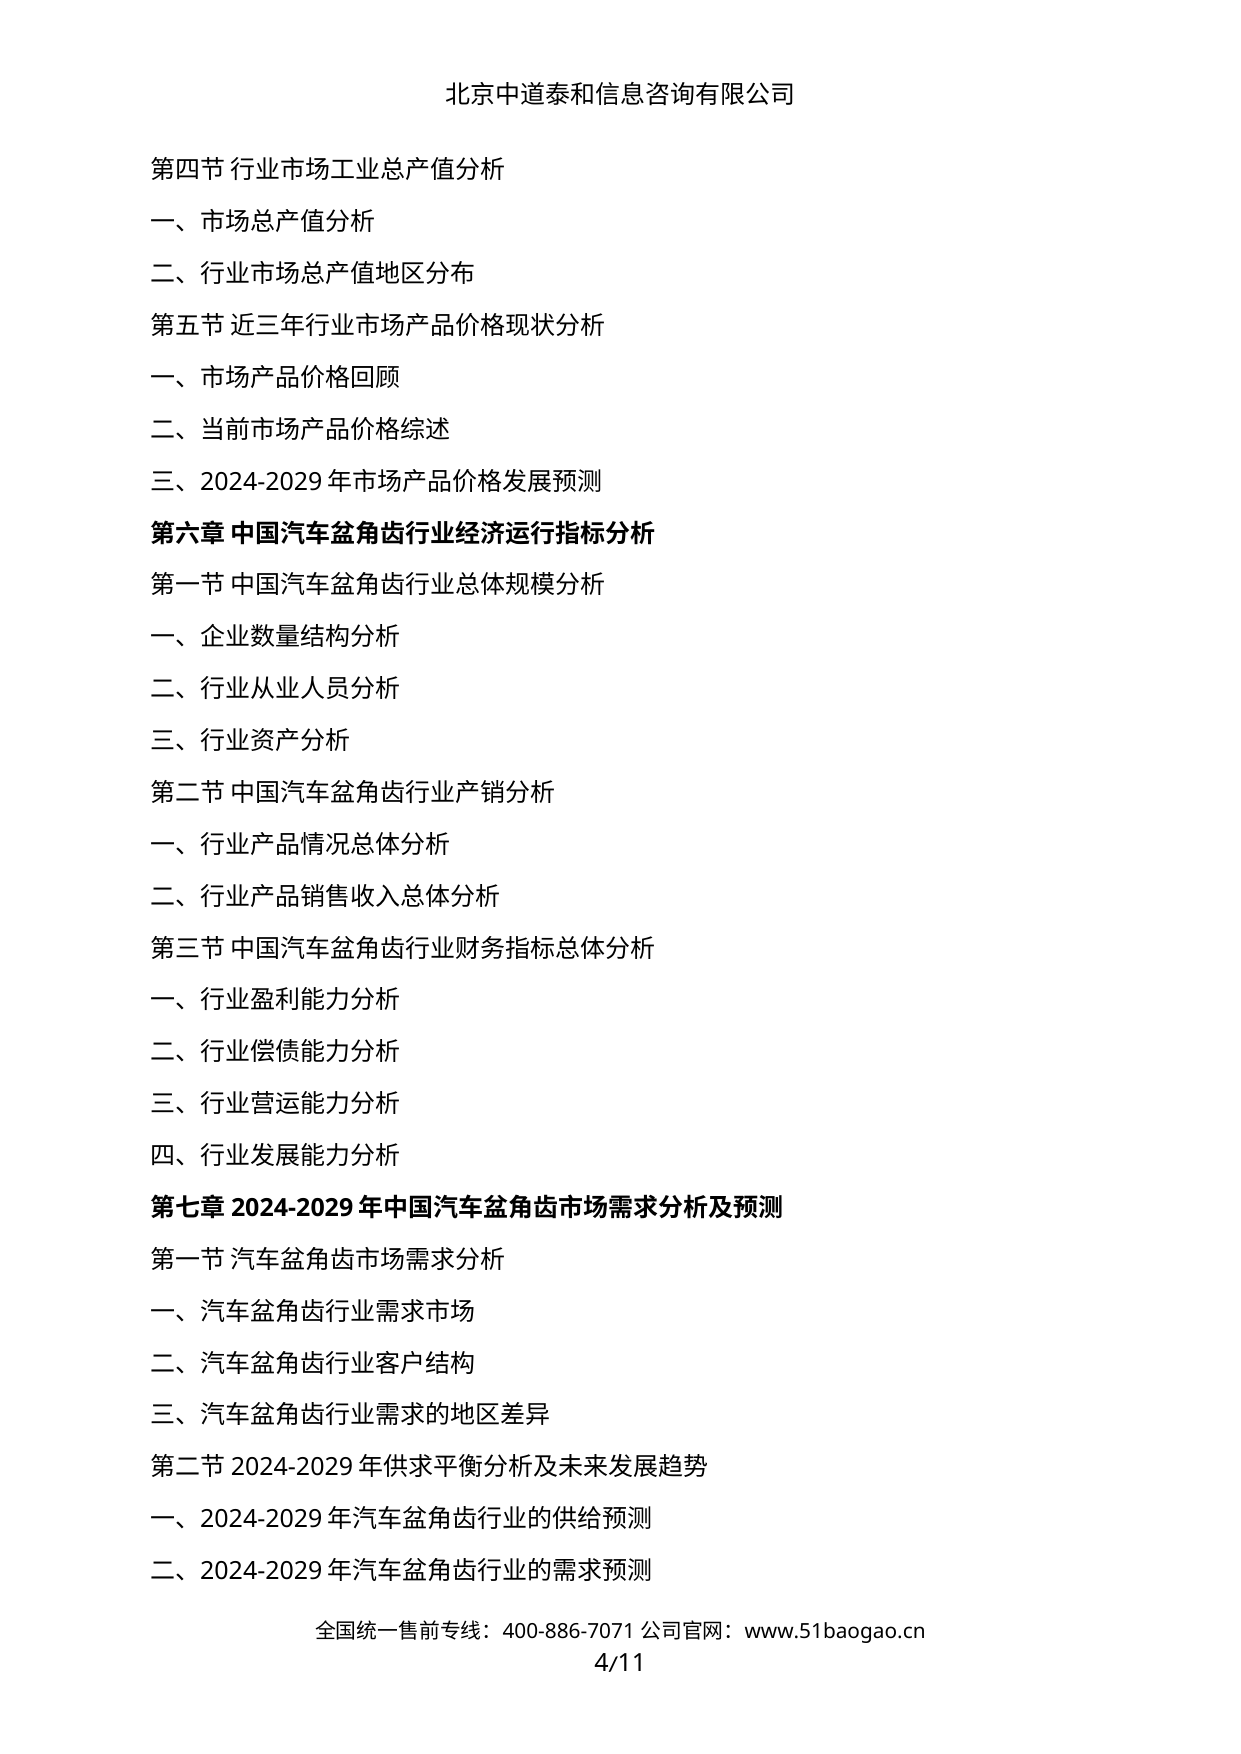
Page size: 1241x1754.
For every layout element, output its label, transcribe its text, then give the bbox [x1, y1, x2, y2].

text 三、2024-2029年市场产品价格发展预测 [150, 461, 1090, 497]
text 第二节 中国汽车盆角齿行业产销分析 [150, 772, 1090, 809]
text 二、2024-2029年汽车盆角齿行业的需求预测 [150, 1551, 1090, 1587]
text 四、行业发展能力分析 [150, 1136, 1090, 1172]
text 二、行业市场总产值地区分布 [150, 254, 1090, 290]
text 一、行业盈利能力分析 [150, 980, 1090, 1016]
text 三、汽车盆角齿行业需求的地区差异 [150, 1395, 1090, 1431]
text 第一节 中国汽车盆角齿行业总体规模分析 [150, 565, 1090, 601]
text 一、市场总产值分析 [150, 202, 1090, 238]
text 二、行业从业人员分析 [150, 669, 1090, 705]
text 二、汽车盆角齿行业客户结构 [150, 1343, 1090, 1379]
text 二、当前市场产品价格综述 [150, 409, 1090, 446]
text 第四节 行业市场工业总产值分析 [150, 150, 1090, 186]
text 第七章 2024-2029年中国汽车盆角齿市场需求分析及预测 [150, 1187, 1090, 1224]
text 一、企业数量结构分析 [150, 617, 1090, 653]
text 三、行业资产分析 [150, 721, 1090, 757]
text 一、汽车盆角齿行业需求市场 [150, 1291, 1090, 1327]
text 第五节 近三年行业市场产品价格现状分析 [150, 306, 1090, 342]
text 第二节 2024-2029年供求平衡分析及未来发展趋势 [150, 1447, 1090, 1483]
text 一、市场产品价格回顾 [150, 357, 1090, 394]
text 一、2024-2029年汽车盆角齿行业的供给预测 [150, 1499, 1090, 1535]
text 第三节 中国汽车盆角齿行业财务指标总体分析 [150, 928, 1090, 964]
text 三、行业营运能力分析 [150, 1084, 1090, 1120]
text 第一节 汽车盆角齿市场需求分析 [150, 1239, 1090, 1276]
text 一、行业产品情况总体分析 [150, 824, 1090, 861]
text 二、行业产品销售收入总体分析 [150, 876, 1090, 912]
text 第六章 中国汽车盆角齿行业经济运行指标分析 [150, 513, 1090, 549]
text 二、行业偿债能力分析 [150, 1032, 1090, 1068]
